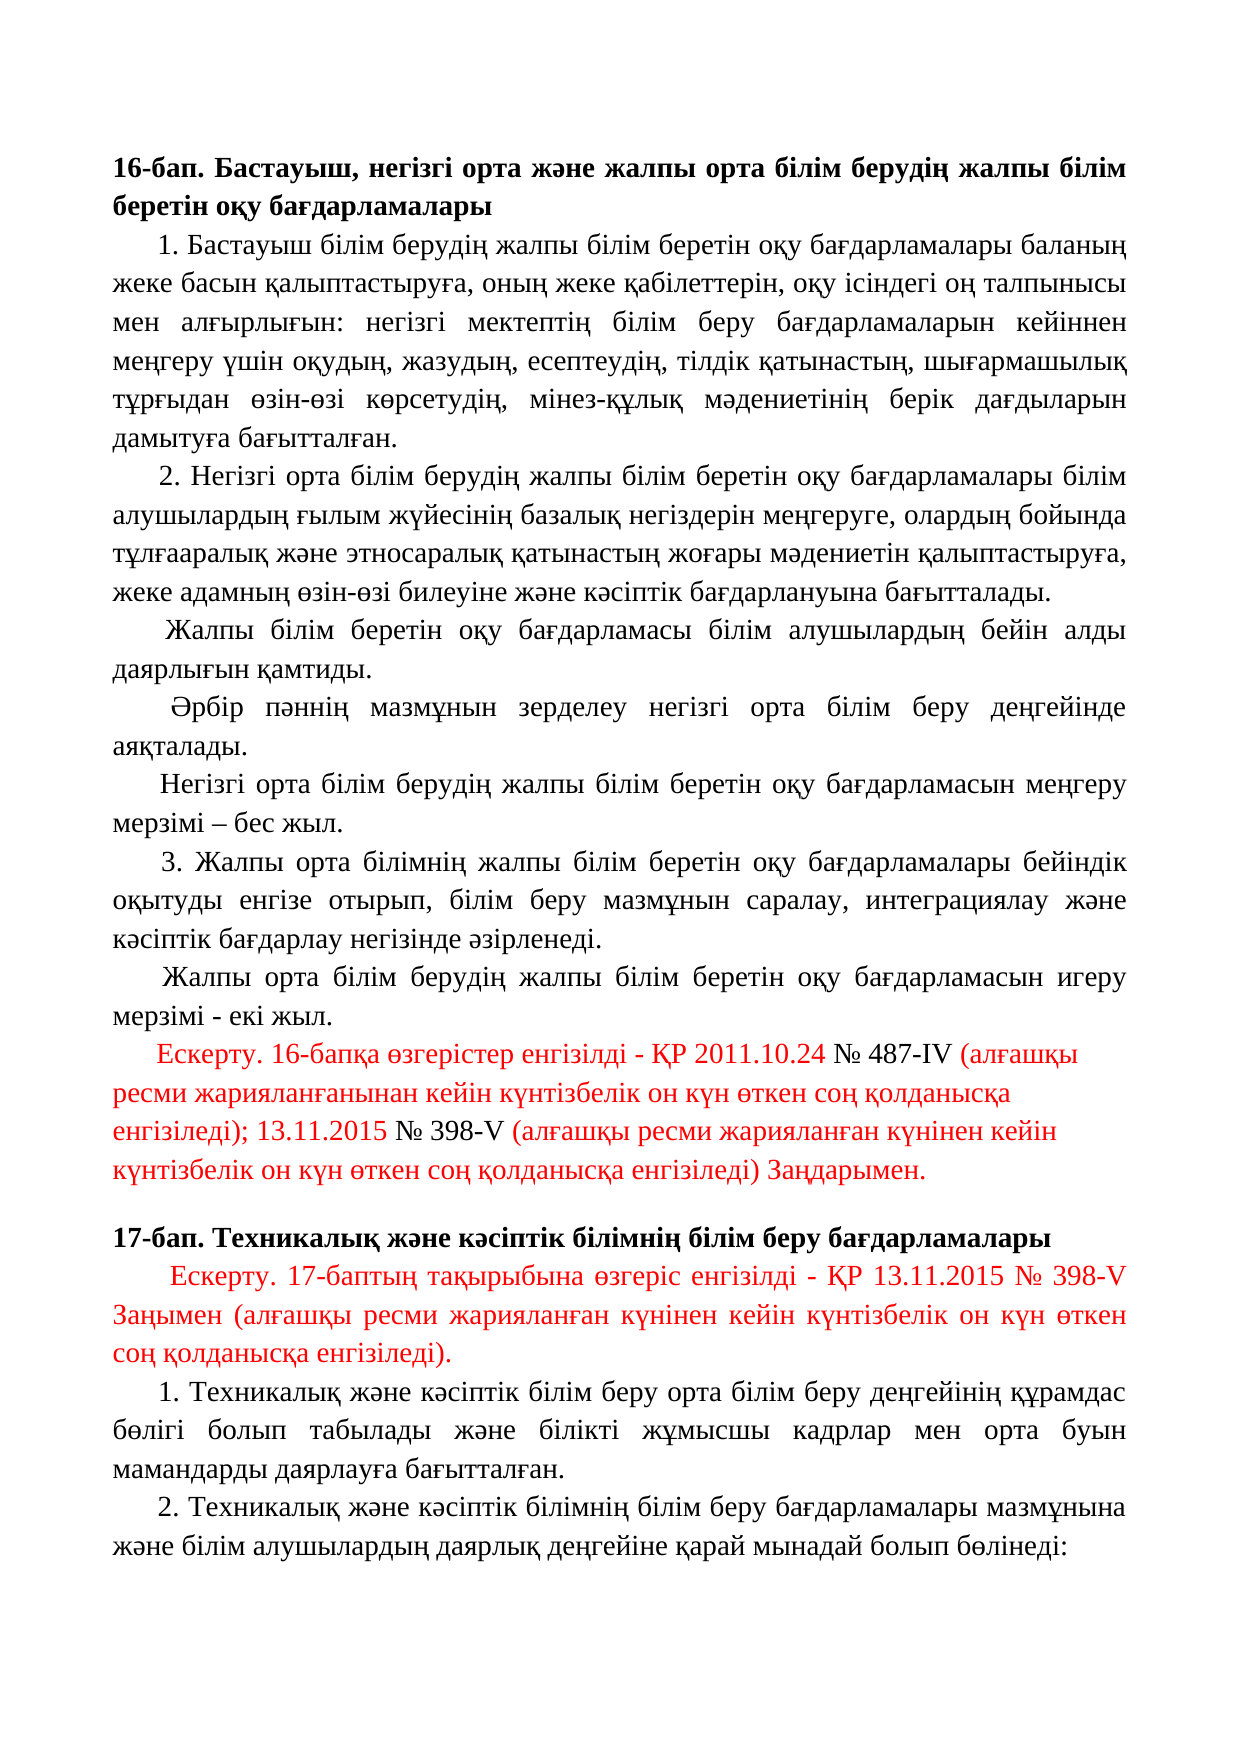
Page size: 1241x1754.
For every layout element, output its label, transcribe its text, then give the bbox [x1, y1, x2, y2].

text 17-бап. Техникалық және кәсіптік білімнің білім беру бағдарламалары [112, 1220, 1128, 1253]
text 2. Негізгі орта білім берудің жалпы білім беретін оқу бағдарламалары білім алушылардың ғылым жүйесінің базалық негіздерін меңгеруге, олардың бойында тұлғааралық және этносаралық қатынастың жоғары мәдениетін қалыптастыруға, жеке адамның өзін-өзі билеуіне және кәсіптік бағдарлануына бағытталады. [112, 458, 1128, 607]
text 1. Техникалық және кәсіптік білім беру орта білім беру деңгейінің құрамдас бөлігі болып табылады және білікті жұмысшы кадрлар мен орта буын мамандарды даярлауға бағытталған. [112, 1374, 1128, 1484]
text 16-бап. Бастауыш, негізгі орта және жалпы орта білім берудің жалпы білім беретін оқу бағдарламалары [112, 150, 1128, 222]
text Жалпы орта білім берудің жалпы білім беретін оқу бағдарламасын игеру мерзімі - екі жыл. [112, 959, 1128, 1031]
text Әрбір пәннің мазмұнын зерделеу негізгі орта білім беру деңгейінде аяқталады. [112, 689, 1128, 762]
text 2. Техникалық және кәсіптік білімнің білім беру бағдарламалары мазмұнына және білім алушылардың даярлық деңгейіне қарай мынадай болып бөлінеді: [112, 1489, 1128, 1562]
text Ескерту. 16-бапқа өзгерістер енгізілді - ҚР 2011.10.24 № 487-ІV (алғашқы ресми жарияланғанынан кейін күнтiзбелiк он күн өткен соң қолданысқа енгiзiледi); 13.11.2015 № 398-V (алғашқы ресми жарияланған күнінен кейін күнтізбелік он күн өткен соң қолданысқа енгізіледі) Заңдарымен. [112, 1036, 1128, 1216]
text 1. Бастауыш білім берудің жалпы білім беретін оқу бағдарламалары баланың жеке басын қалыптастыруға, оның жеке қабілеттерін, оқу ісіндегі оң талпынысы мен алғырлығын: негізгі мектептің білім беру бағдарламаларын кейіннен меңгеру үшін оқудың, жазудың, есептеудің, тілдік қатынастың, шығармашылық тұрғыдан өзін-өзі көрсетудің, мінез-құлық мәдениетінің берік дағдыларын дамытуға бағытталған. [112, 227, 1128, 453]
text Негiзгi орта бiлiм берудің жалпы бiлiм беретін оқу бағдарламасын меңгеру мерзiмi – бес жыл. [112, 767, 1128, 839]
text Жалпы білім беретін оқу бағдарламасы білім алушылардың бейін алды даярлығын қамтиды. [112, 612, 1128, 684]
text Ескерту. 17-баптың тақырыбына өзгеріс енгізілді - ҚР 13.11.2015 № 398-V Заңымен (алғашқы ресми жарияланған күнінен кейін күнтізбелік он күн өткен соң қолданысқа енгізіледі). [112, 1258, 1128, 1369]
text 3. Жалпы орта білімнің жалпы білім беретін оқу бағдарламалары бейіндік оқытуды енгізе отырып, білім беру мазмұнын саралау, интеграциялау және кәсіптік бағдарлау негізінде әзірленеді. [112, 844, 1128, 954]
